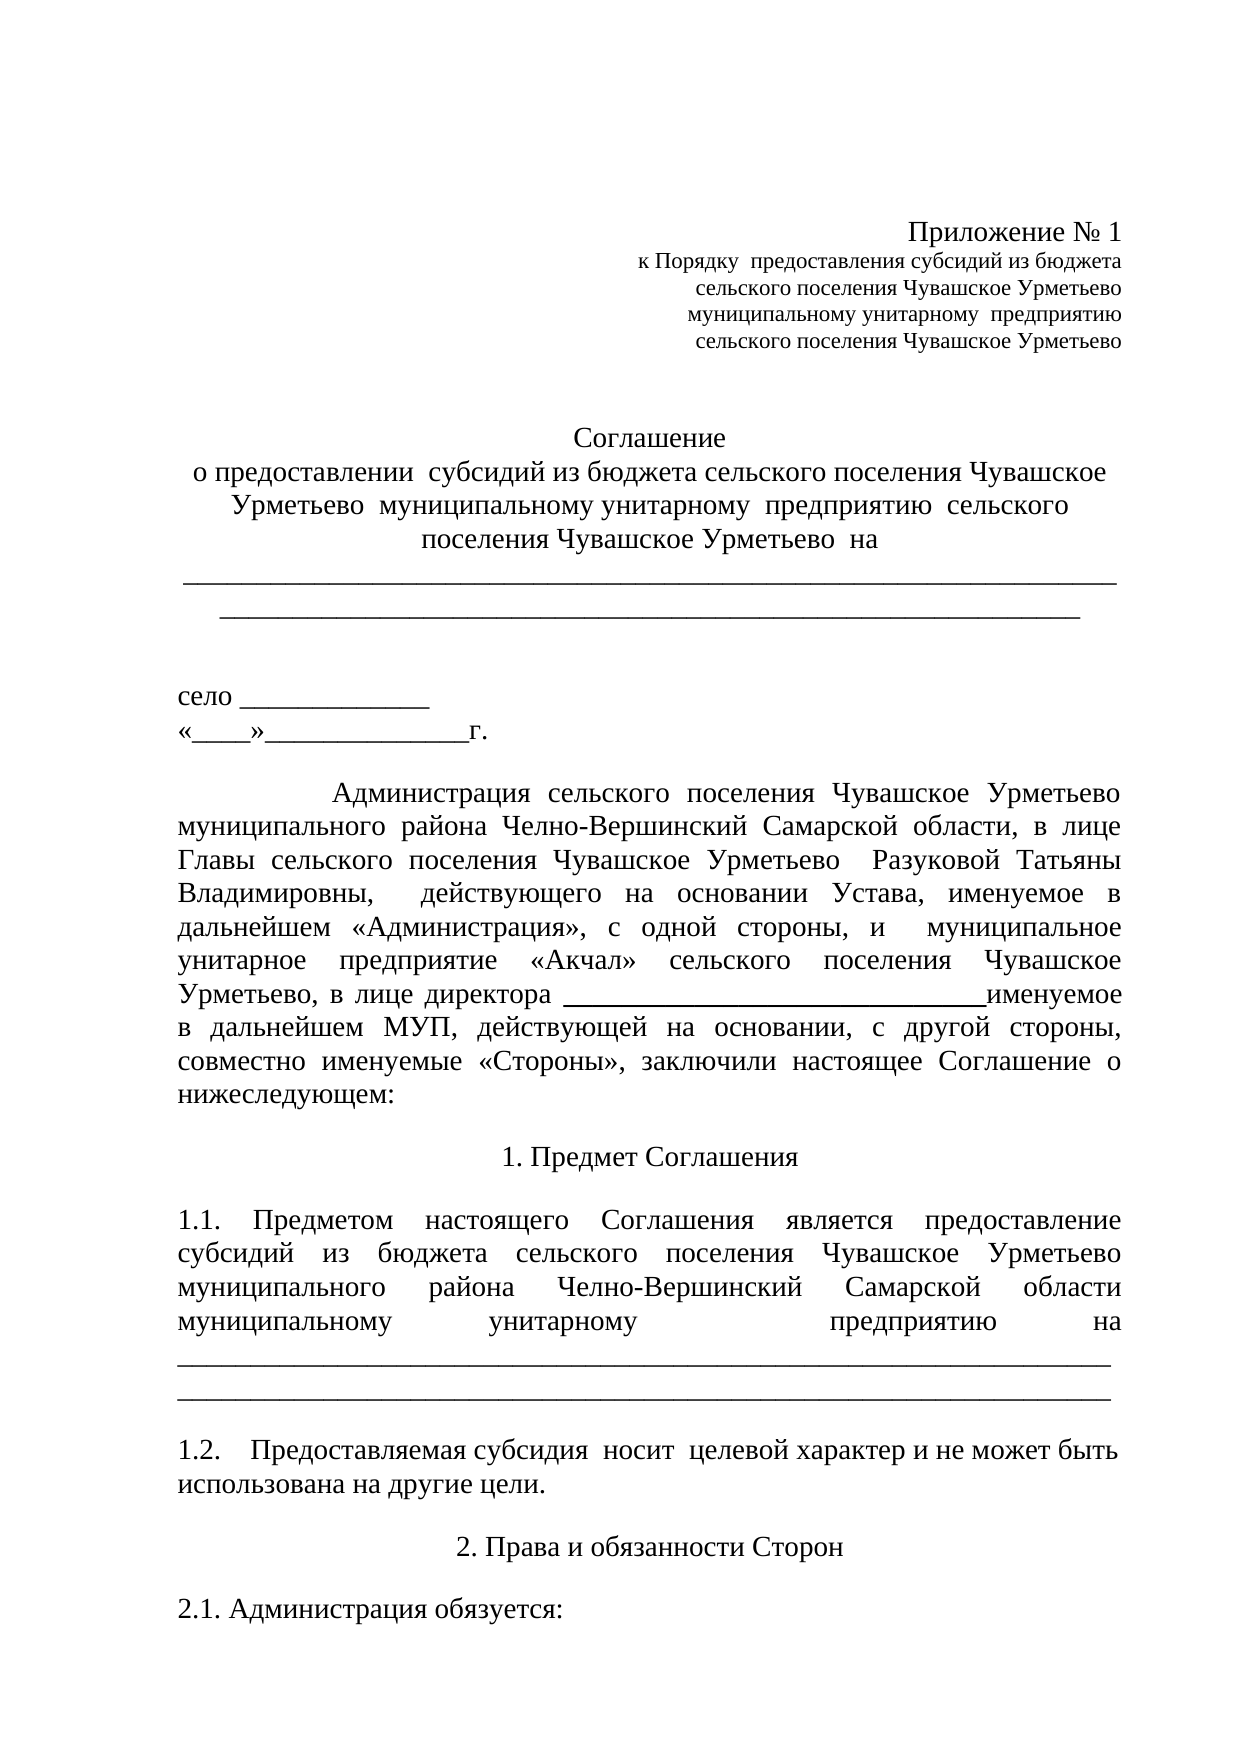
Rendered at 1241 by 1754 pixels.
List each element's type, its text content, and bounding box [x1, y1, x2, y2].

text 1.1. Предметом настоящего Соглашения является предоставление субсидий из бюджета сельского поселения Чувашское Урметьево муниципального района Челно-Вершинский Самарской области муниципальному унитарному предприятию на ________________________________________________________________________________________________________________________________ [177, 1202, 1122, 1403]
text к Порядку предоставления субсидий из бюджета сельского поселения Чувашское Урметьево муниципальному унитарному предприятию сельского поселения Чувашское Урметьево [620, 248, 1122, 353]
text 1. Предмет Соглашения [177, 1139, 1122, 1173]
text о предоставлении субсидий из бюджета сельского поселения Чувашское Урметьево муниципальному унитарному предприятию сельского поселения Чувашское Урметьево на ___________________________________________________________________________________________________________________________ [177, 454, 1122, 621]
text 1.2. Предоставляемая субсидия носит целевой характер и не может быть использована на другие цели. [177, 1432, 1122, 1499]
text Администрация сельского поселения Чувашское Урметьево муниципального района Челно-Вершинский Самарской области, в лице Главы сельского поселения Чувашское Урметьево Разуковой Татьяны Владимировны, действующего на основании Устава, именуемое в дальнейшем «Администрация», с одной стороны, и муниципальное унитарное предприятие «Акчал» сельского поселения Чувашское Урметьево, в лице директора _____________________________именуемое в дальнейшем МУП, действующей на основании, с другой стороны, совместно именуемые «Стороны», заключили настоящее Соглашение о нижеследующем: [177, 775, 1122, 1110]
text 2. Права и обязанности Сторон [177, 1529, 1122, 1562]
text Соглашение [177, 420, 1122, 454]
text село _____________ «____»______________г. [177, 678, 1122, 746]
text Приложение № 1 [620, 214, 1122, 248]
text 2.1. Администрация обязуется: [177, 1591, 1122, 1625]
